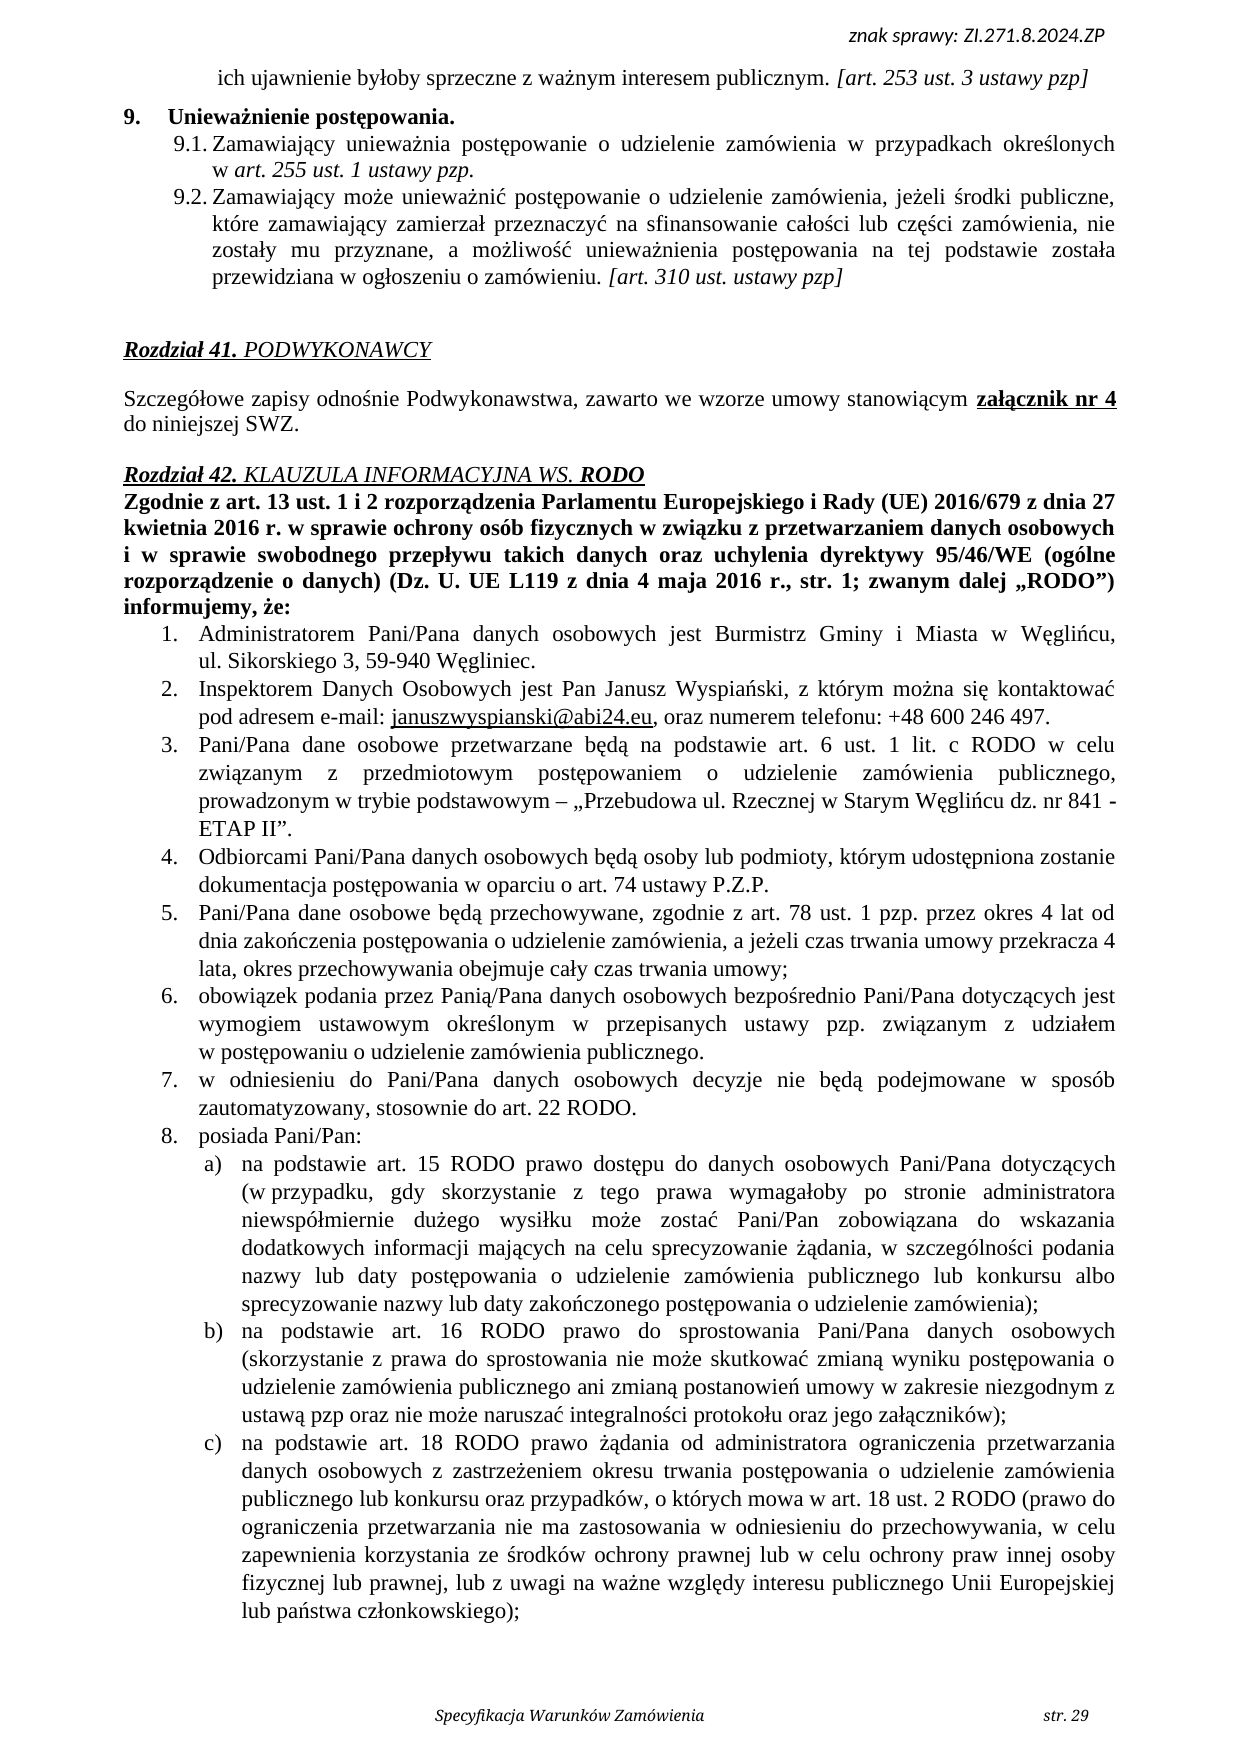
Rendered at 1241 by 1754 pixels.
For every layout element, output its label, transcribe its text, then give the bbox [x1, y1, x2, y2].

list Inspektorem Danych Osobowych jest Pan Janusz Wyspiański, z którym można się kontaktować pod adresem e-mail: januszwyspianski@abi24.eu, oraz numerem telefonu: +48 600 246 497. [161, 676, 1117, 730]
text Zgodnie z art. 13 ust. 1 i 2 rozporządzenia Parlamentu Europejskiego i Rady (UE) 2016/679 z dnia 27 kwietnia 2016 r. w sprawie ochrony osób fizycznych w związku z przetwarzaniem danych osobowych i w sprawie swobodnego przepływu takich danych oraz uchylenia dyrektywy 95/46/WE (ogólne rozporządzenie o danych) (Dz. U. UE L119 z dnia 4 maja 2016 r., str. 1; zwanym dalej „RODO”) informujemy, że: [123, 488, 1117, 620]
list na podstawie art. 15 RODO prawo dostępu do danych osobowych Pani/Pana dotyczących (w przypadku, gdy skorzystanie z tego prawa wymagałoby po stronie administratora niewspółmiernie dużego wysiłku może zostać Pani/Pan zobowiązana do wskazania dodatkowych informacji mających na celu sprecyzowanie żądania, w szczególności podania nazwy lub daty postępowania o udzielenie zamówienia publicznego lub konkursu albo sprecyzowanie nazwy lub daty zakończonego postępowania o udzielenie zamówienia); [204, 1150, 1117, 1316]
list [173, 65, 1117, 91]
list Administratorem Pani/Pana danych osobowych jest Burmistrz Gminy i Miasta w Węglińcu, ul. Sikorskiego 3, 59-940 Węgliniec. [161, 620, 1117, 674]
list Zamawiający unieważnia postępowanie o udzielenie zamówienia w przypadkach określonych w art. 255 ust. 1 ustawy pzp. [173, 130, 1117, 183]
list na podstawie art. 16 RODO prawo do sprostowania Pani/Pana danych osobowych (skorzystanie z prawa do sprostowania nie może skutkować zmianą wyniku postępowania o udzielenie zamówienia publicznego ani zmianą postanowień umowy w zakresie niezgodnym z ustawą pzp oraz nie może naruszać integralności protokołu oraz jego załączników); [204, 1318, 1117, 1428]
text Rozdział 42. KLAUZULA INFORMACYJNA WS. RODO [123, 463, 1117, 488]
list Pani/Pana dane osobowe przetwarzane będą na podstawie art. 6 ust. 1 lit. c RODO w celu związanym z przedmiotowym postępowaniem o udzielenie zamówienia publicznego, prowadzonym w trybie podstawowym – „Przebudowa ul. Rzecznej w Starym Węglińcu dz. nr 841 - ETAP II”. [161, 731, 1117, 841]
list Zamawiający może unieważnić postępowanie o udzielenie zamówienia, jeżeli środki publiczne, które zamawiający zamierzał przeznaczyć na sfinansowanie całości lub części zamówienia, nie zostały mu przyznane, a możliwość unieważnienia postępowania na tej podstawie została przewidziana w ogłoszeniu o zamówieniu. [art. 310 ust. ustawy pzp] [173, 183, 1117, 290]
list w odniesieniu do Pani/Pana danych osobowych decyzje nie będą podejmowane w sposób zautomatyzowany, stosownie do art. 22 RODO. [161, 1066, 1117, 1121]
list Odbiorcami Pani/Pana danych osobowych będą osoby lub podmioty, którym udostępniona zostanie dokumentacja postępowania w oparciu o art. 74 ustawy P.Z.P. [161, 843, 1117, 897]
list na podstawie art. 18 RODO prawo żądania od administratora ograniczenia przetwarzania danych osobowych z zastrzeżeniem okresu trwania postępowania o udzielenie zamówienia publicznego lub konkursu oraz przypadków, o których mowa w art. 18 ust. 2 RODO (prawo do ograniczenia przetwarzania nie ma zastosowania w odniesieniu do przechowywania, w celu zapewnienia korzystania ze środków ochrony prawnej lub w celu ochrony praw innej osoby fizycznej lub prawnej, lub z uwagi na ważne względy interesu publicznego Unii Europejskiej lub państwa członkowskiego); [204, 1429, 1117, 1623]
list obowiązek podania przez Panią/Pana danych osobowych bezpośrednio Pani/Pana dotyczących jest wymogiem ustawowym określonym w przepisanych ustawy pzp. związanym z udziałem w postępowaniu o udzielenie zamówienia publicznego. [161, 983, 1117, 1065]
text Rozdział 41. PODWYKONAWCY [123, 338, 1117, 363]
list Pani/Pana dane osobowe będą przechowywane, zgodnie z art. 78 ust. 1 pzp. przez okres 4 lat od dnia zakończenia postępowania o udzielenie zamówienia, a jeżeli czas trwania umowy przekracza 4 lata, okres przechowywania obejmuje cały czas trwania umowy; [161, 899, 1117, 981]
list Unieważnienie postępowania. [123, 103, 1117, 130]
text Szczegółowe zapisy odnośnie Podwykonawstwa, zawarto we wzorze umowy stanowiącym załącznik nr 4 do niniejszej SWZ. [123, 385, 1117, 437]
list posiada Pani/Pan: [161, 1122, 1117, 1148]
